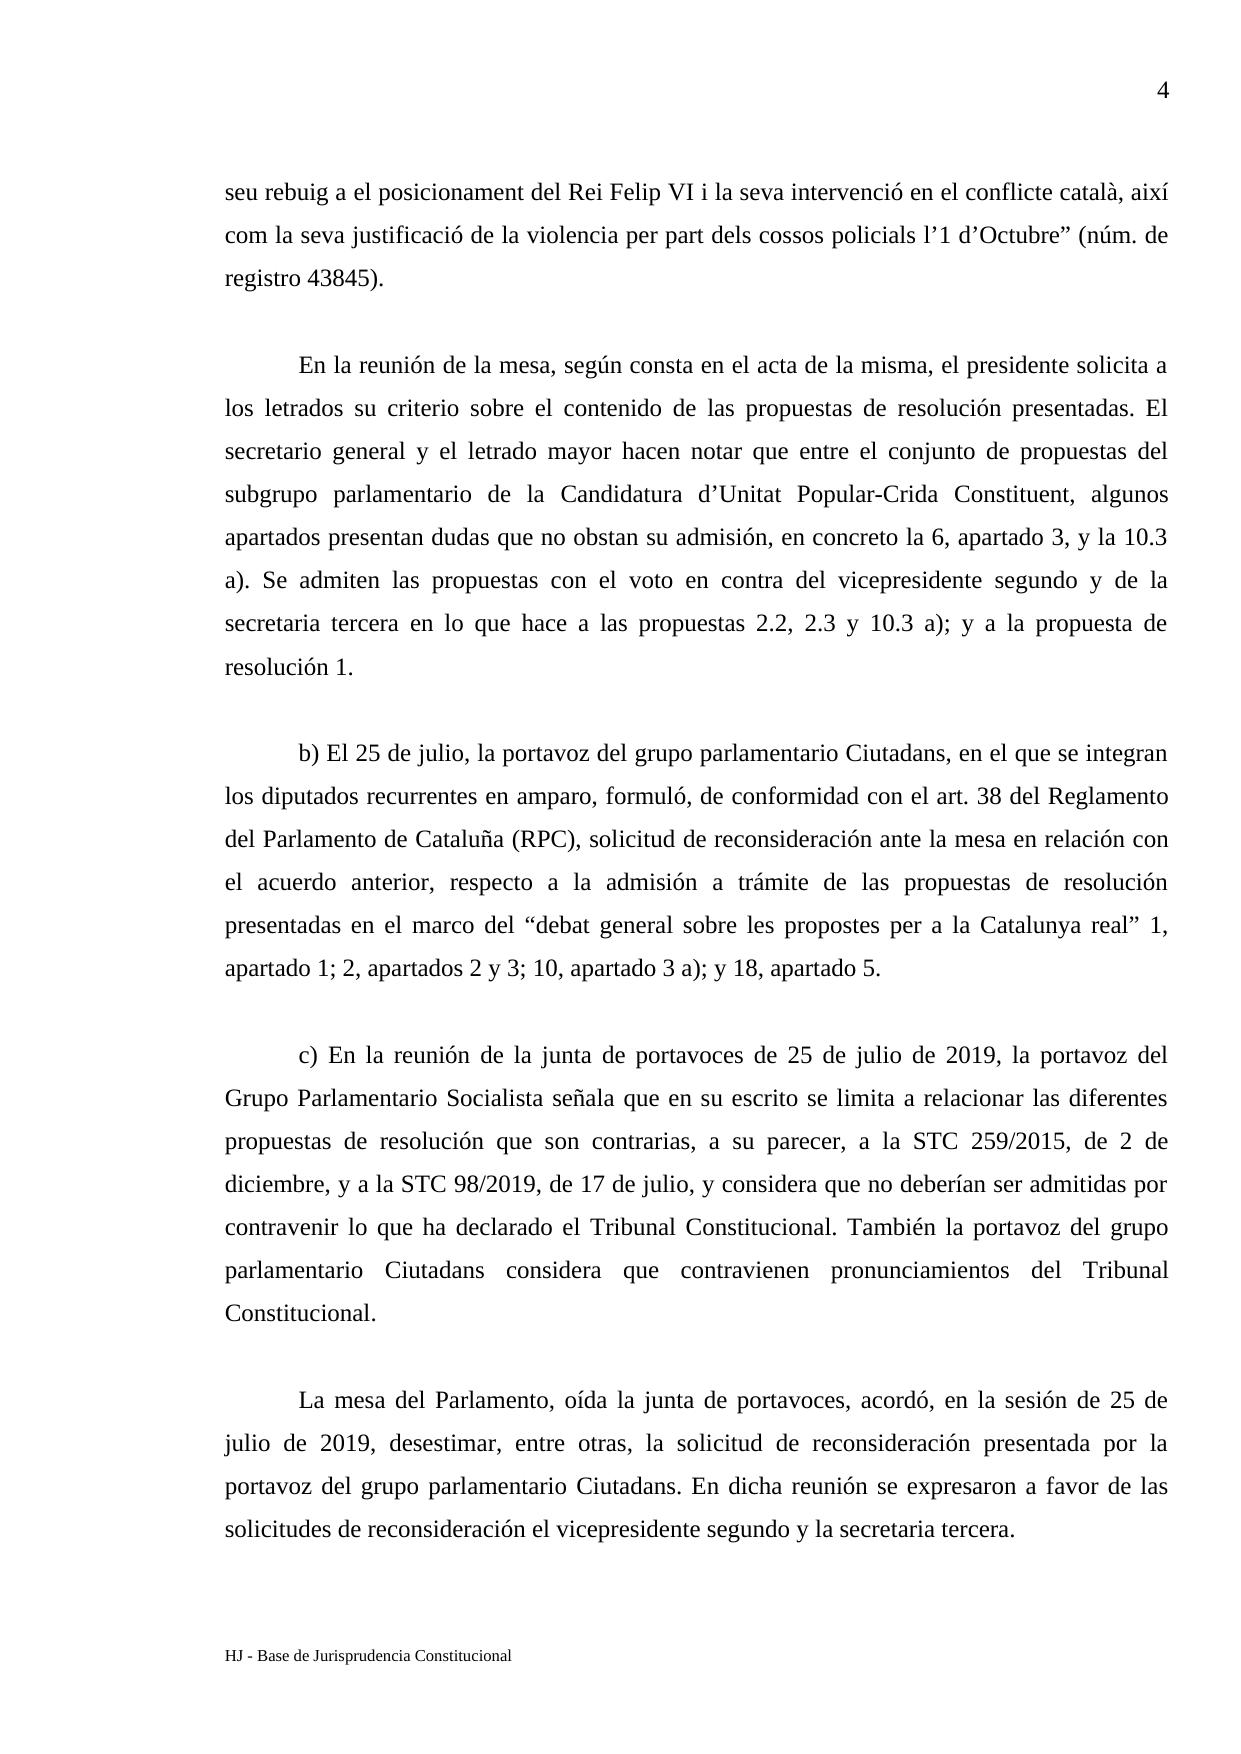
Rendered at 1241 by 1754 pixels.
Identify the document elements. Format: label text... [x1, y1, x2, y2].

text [224, 177, 1169, 292]
text En la reunión de la mesa, según consta en el acta de la misma, el presidente solicita a los letrados su criterio sobre el contenido de las propuestas de resolución presentadas. El secretario general y el letrado mayor hacen notar que entre el conjunto de propuestas del subgrupo parlamentario de la Candidatura d’Unitat Popular-Crida Constituent, algunos apartados presentan dudas que no obstan su admisión, en concreto la 6, apartado 3, y la 10.3 a). Se admiten las propuestas con el voto en contra del vicepresidente segundo y de la secretaria tercera en lo que hace a las propuestas 2.2, 2.3 y 10.3 a); y a la propuesta de resolución 1. [224, 350, 1169, 680]
text La mesa del Parlamento, oída la junta de portavoces, acordó, en la sesión de 25 de julio de 2019, desestimar, entre otras, la solicitud de reconsideración presentada por la portavoz del grupo parlamentario Ciutadans. En dicha reunión se expresaron a favor de las solicitudes de reconsideración el vicepresidente segundo y la secretaria tercera. [224, 1385, 1169, 1543]
text c) En la reunión de la junta de portavoces de 25 de julio de 2019, la portavoz del Grupo Parlamentario Socialista señala que en su escrito se limita a relacionar las diferentes propuestas de resolución que son contrarias, a su parecer, a la STC 259/2015, de 2 de diciembre, y a la STC 98/2019, de 17 de julio, y considera que no deberían ser admitidas por contravenir lo que ha declarado el Tribunal Constitucional. También la portavoz del grupo parlamentario Ciutadans considera que contravienen pronunciamientos del Tribunal Constitucional. [224, 1040, 1169, 1327]
text b) El 25 de julio, la portavoz del grupo parlamentario Ciutadans, en el que se integran los diputados recurrentes en amparo, formuló, de conformidad con el art. 38 del Reglamento del Parlamento de Cataluña (RPC), solicitud de reconsideración ante la mesa en relación con el acuerdo anterior, respecto a la admisión a trámite de las propuestas de resolución presentadas en el marco del “debat general sobre les propostes per a la Catalunya real” 1, apartado 1; 2, apartados 2 y 3; 10, apartado 3 a); y 18, apartado 5. [224, 738, 1169, 982]
